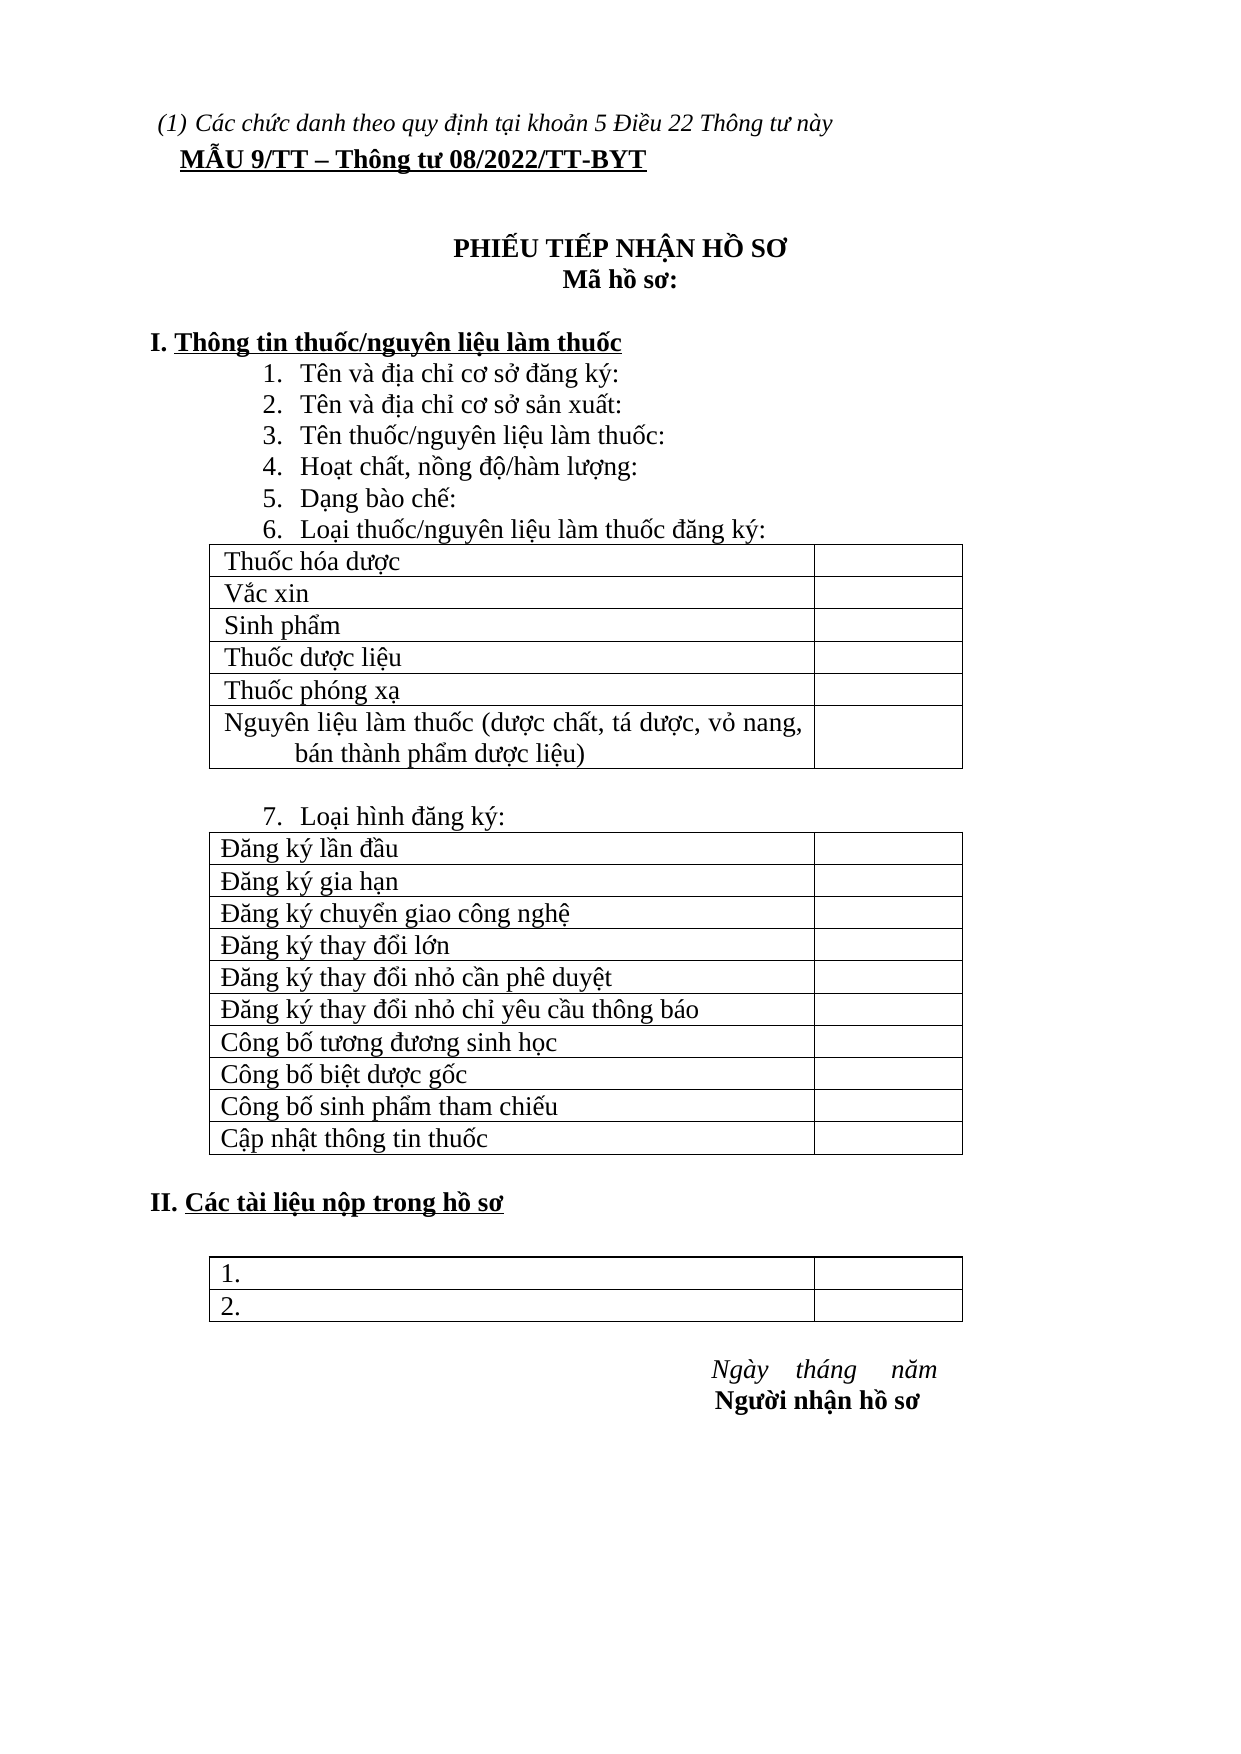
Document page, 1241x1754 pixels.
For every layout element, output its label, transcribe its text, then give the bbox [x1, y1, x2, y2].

table_cell [815, 897, 962, 928]
table_cell [815, 1122, 962, 1153]
table_header [815, 1258, 962, 1289]
table_cell Đăng ký thay đổi lớn [210, 929, 814, 960]
table_cell Vắc xin [210, 577, 814, 608]
table_header [815, 833, 962, 864]
table_cell Thuốc phóng xạ [210, 674, 814, 705]
table_cell [815, 674, 962, 705]
list Loại hình đăng ký: [262, 800, 1090, 832]
table_cell Công bố tương đương sinh học [210, 1026, 814, 1057]
list Tên thuốc/nguyên liệu làm thuốc: [262, 419, 1090, 451]
table_cell Đăng ký gia hạn [210, 865, 814, 896]
list Tên và địa chỉ cơ sở đăng ký: [262, 357, 1090, 388]
list Dạng bào chế: [262, 482, 1090, 513]
text II. Các tài liệu nộp trong hồ sơ [150, 1186, 1090, 1217]
table_header [815, 545, 962, 576]
table_cell Thuốc dược liệu [210, 642, 814, 673]
table_cell [815, 1026, 962, 1057]
table_cell [815, 1290, 962, 1321]
table_cell [815, 706, 962, 768]
table_cell [815, 609, 962, 641]
text I. Thông tin thuốc/nguyên liệu làm thuốc [150, 326, 1090, 357]
table_cell Cập nhật thông tin thuốc [210, 1122, 814, 1153]
table_cell [815, 577, 962, 608]
table_cell Công bố sinh phẩm tham chiếu [210, 1090, 814, 1121]
table_cell Đăng ký chuyển giao công nghệ [210, 897, 814, 928]
list Loại thuốc/nguyên liệu làm thuốc đăng ký: [262, 513, 1090, 544]
text MẪU 9/TT – Thông tư 08/2022/TT-BYT [179, 143, 1090, 174]
table_header Đăng ký lần đầu [210, 833, 814, 864]
table_cell Công bố biệt dược gốc [210, 1058, 814, 1089]
text Ngày tháng năm Người nhận hồ sơ [150, 1353, 1090, 1415]
list Mã hồ sơ: [150, 264, 1090, 295]
table_cell [815, 994, 962, 1025]
text PHIẾU TIẾP NHẬN HỒ SƠ [150, 232, 1090, 264]
table_header 1. [210, 1258, 814, 1289]
table_cell Nguyên liệu làm thuốc (dược chất, tá dược, vỏ nang, bán thành phẩm dược liệu) [210, 706, 814, 768]
table_cell Sinh phẩm [210, 609, 814, 641]
table_cell [815, 1090, 962, 1121]
table_cell [815, 865, 962, 896]
table_cell Đăng ký thay đổi nhỏ chỉ yêu cầu thông báo [210, 994, 814, 1025]
list Hoạt chất, nồng độ/hàm lượng: [262, 451, 1090, 482]
table_cell 2. [210, 1290, 814, 1321]
list Tên và địa chỉ cơ sở sản xuất: [262, 388, 1090, 419]
list Các chức danh theo quy định tại khoản 5 Điều 22 Thông tư này [157, 103, 1090, 137]
table_cell [815, 929, 962, 960]
table_cell Đăng ký thay đổi nhỏ cần phê duyệt [210, 961, 814, 992]
table_cell [815, 1058, 962, 1089]
table_cell [815, 961, 962, 992]
table_header Thuốc hóa dược [210, 545, 814, 576]
table_cell [815, 642, 962, 673]
